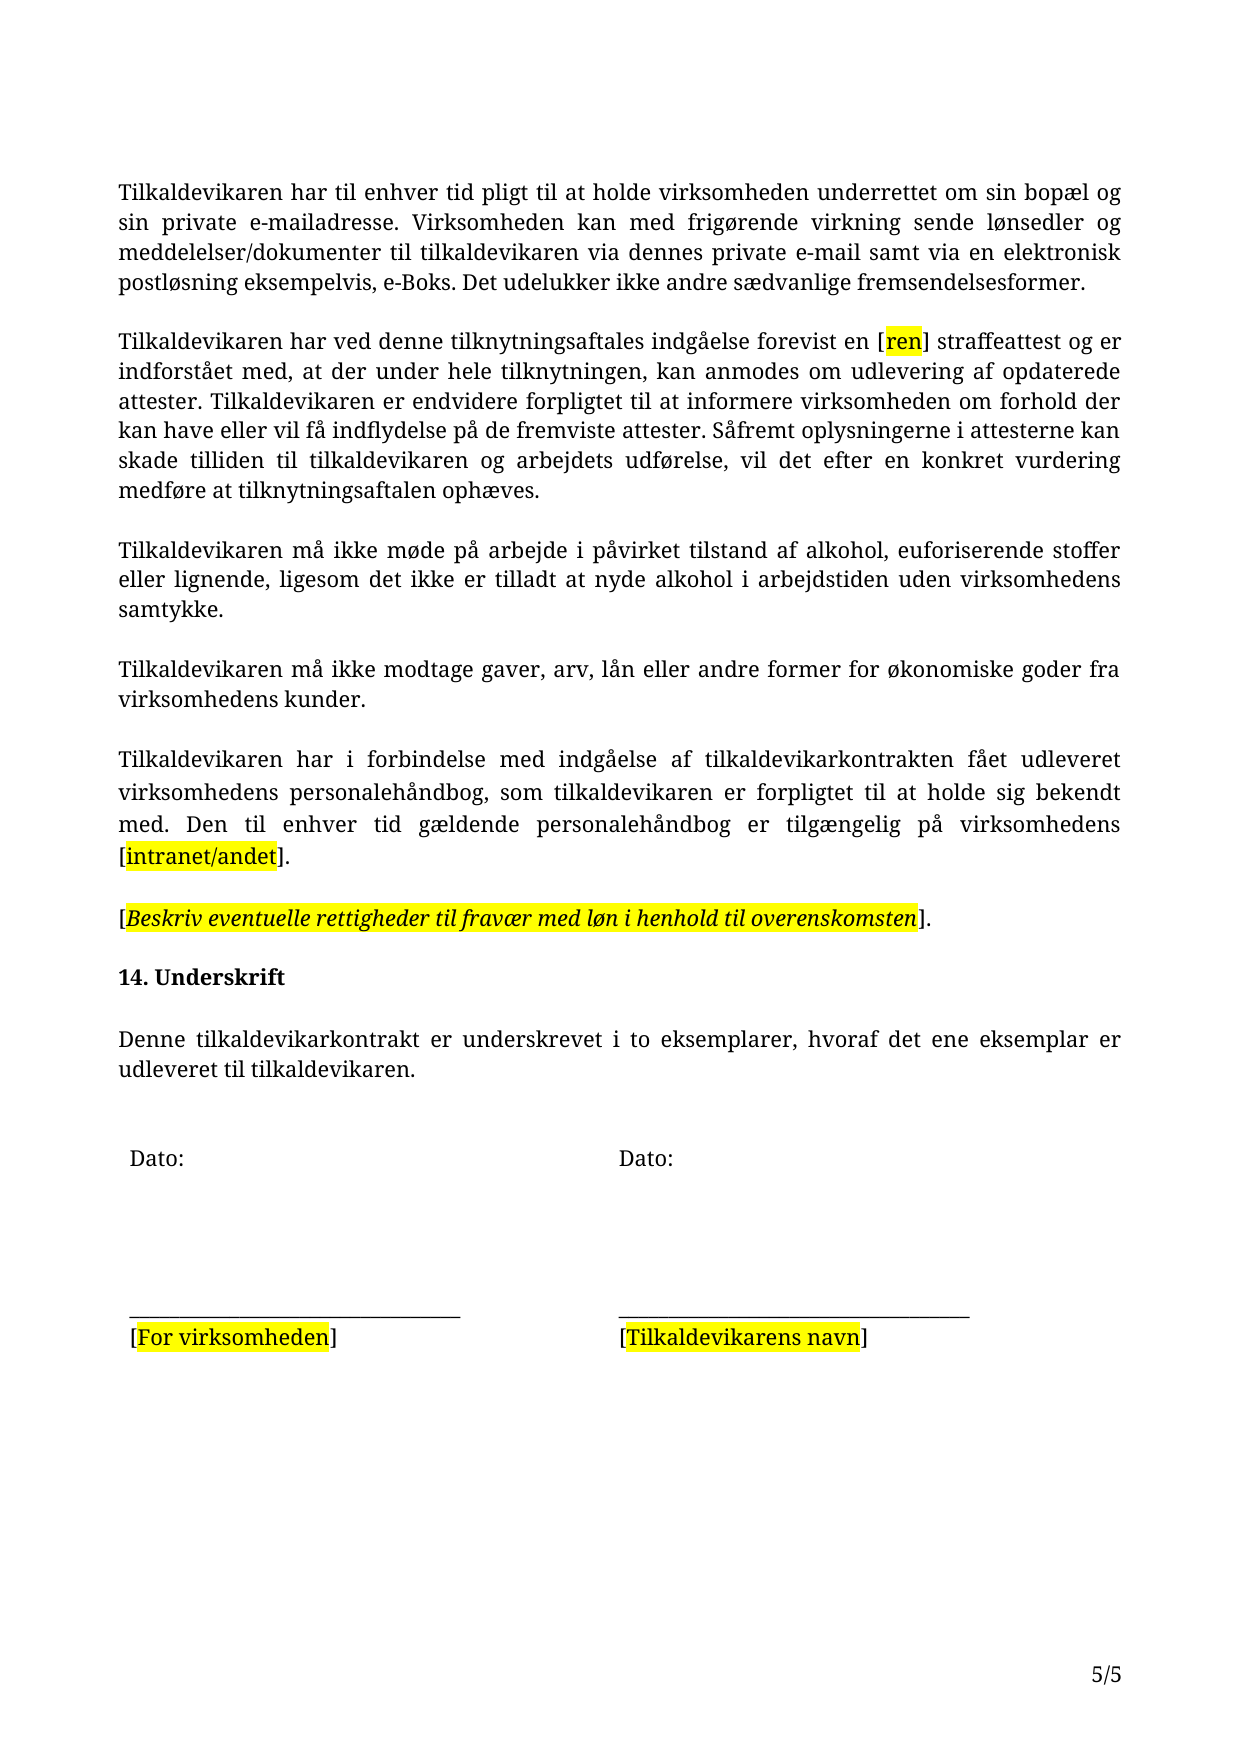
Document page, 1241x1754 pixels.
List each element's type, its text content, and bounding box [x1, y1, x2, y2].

text 14. Underskrift [118, 962, 1122, 992]
text Tilkaldevikaren må ikke modtage gaver, arv, lån eller andre former for økonomiske goder fra virksomhedens kunder. [118, 654, 1122, 713]
text Tilkaldevikaren har ved denne tilknytningsaftales indgåelse forevist en [ren] straffeattest og er indforstået med, at der under hele tilknytningen, kan anmodes om udlevering af opdaterede attester. Tilkaldevikaren er endvidere forpligtet til at informere virksomheden om forhold der kan have eller vil få indflydelse på de fremviste attester. Såfremt oplysningerne i attesterne kan skade tilliden til tilkaldevikaren og arbejdets udførelse, vil det efter en konkret vurdering medføre at tilknytningsaftalen ophæves. [118, 326, 1122, 505]
table_header Dato: _________________________________ [For virksomheden] [118, 1143, 607, 1382]
text Tilkaldevikaren har i forbindelse med indgåelse af tilkaldevikarkontrakten fået udleveret virksomhedens personalehåndbog, som tilkaldevikaren er forpligtet til at holde sig bekendt med. Den til enhver tid gældende personalehåndbog er tilgængelig på virksomhedens [intranet/andet]. [118, 744, 1122, 871]
text Denne tilkaldevikarkontrakt er underskrevet i to eksemplarer, hvoraf det ene eksemplar er udleveret til tilkaldevikaren. [118, 1024, 1122, 1084]
table_header Dato: ___________________________________ [Tilkaldevikarens navn] [607, 1143, 1122, 1382]
text [Beskriv eventuelle rettigheder til fravær med løn i henhold til overenskomsten]. [918, 903, 1122, 932]
text Tilkaldevikaren har til enhver tid pligt til at holde virksomheden underrettet om sin bopæl og sin private e-mailadresse. Virksomheden kan med frigørende virkning sende lønsedler og meddelelser/dokumenter til tilkaldevikaren via dennes private e-mail samt via en elektronisk postløsning eksempelvis, e-Boks. Det udelukker ikke andre sædvanlige fremsendelsesformer. [118, 177, 1122, 296]
text Tilkaldevikaren må ikke møde på arbejde i påvirket tilstand af alkohol, euforiserende stoffer eller lignende, ligesom det ikke er tilladt at nyde alkohol i arbejdstiden uden virksomhedens samtykke. [118, 535, 1122, 624]
